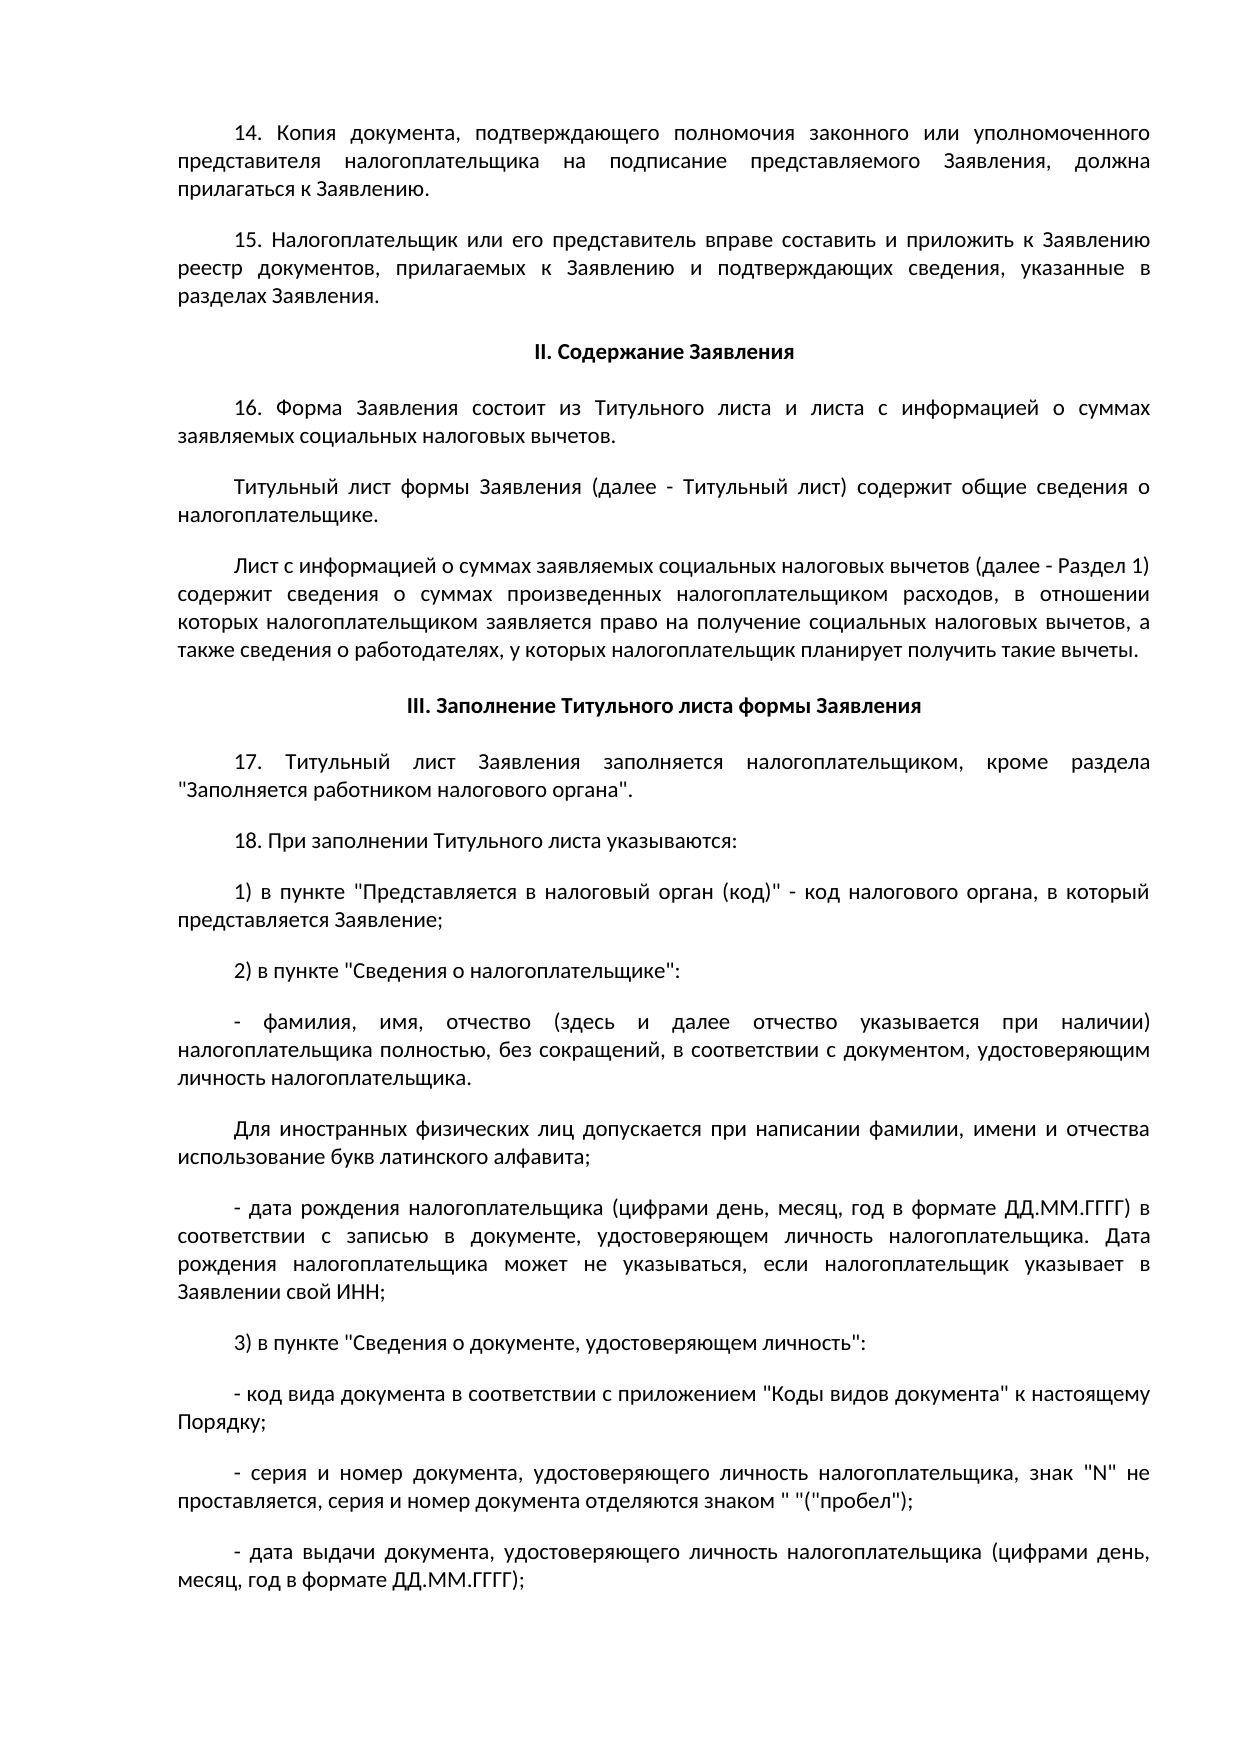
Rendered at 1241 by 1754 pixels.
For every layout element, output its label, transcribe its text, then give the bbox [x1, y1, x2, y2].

text - дата рождения налогоплательщика (цифрами день, месяц, год в формате ДД.ММ.ГГГГ) в соответствии с записью в документе, удостоверяющем личность налогоплательщика. Дата рождения налогоплательщика может не указываться, если налогоплательщик указывает в Заявлении свой ИНН; [177, 1193, 1152, 1305]
text 17. Титульный лист Заявления заполняется налогоплательщиком, кроме раздела "Заполняется работником налогового органа". [177, 747, 1152, 803]
text 14. Копия документа, подтверждающего полномочия законного или уполномоченного представителя налогоплательщика на подписание представляемого Заявления, должна прилагаться к Заявлению. [177, 118, 1152, 202]
text 2) в пункте "Сведения о налогоплательщике": [177, 956, 1152, 984]
title III. Заполнение Титульного листа формы Заявления [177, 691, 1152, 719]
text 3) в пункте "Сведения о документе, удостоверяющем личность": [177, 1328, 1152, 1356]
text Для иностранных физических лиц допускается при написании фамилии, имени и отчества использование букв латинского алфавита; [177, 1114, 1152, 1170]
title II. Содержание Заявления [177, 337, 1152, 365]
text - дата выдачи документа, удостоверяющего личность налогоплательщика (цифрами день, месяц, год в формате ДД.ММ.ГГГГ); [177, 1537, 1152, 1593]
text 16. Форма Заявления состоит из Титульного листа и листа с информацией о суммах заявляемых социальных налоговых вычетов. [177, 393, 1152, 449]
text - код вида документа в соответствии с приложением "Коды видов документа" к настоящему Порядку; [177, 1379, 1152, 1435]
text Титульный лист формы Заявления (далее - Титульный лист) содержит общие сведения о налогоплательщике. [177, 472, 1152, 528]
text - серия и номер документа, удостоверяющего личность налогоплательщика, знак "N" не проставляется, серия и номер документа отделяются знаком " "("пробел"); [177, 1458, 1152, 1514]
text - фамилия, имя, отчество (здесь и далее отчество указывается при наличии) налогоплательщика полностью, без сокращений, в соответствии с документом, удостоверяющим личность налогоплательщика. [177, 1007, 1152, 1091]
text 1) в пункте "Представляется в налоговый орган (код)" - код налогового органа, в который представляется Заявление; [177, 877, 1152, 933]
text Лист с информацией о суммах заявляемых социальных налоговых вычетов (далее - Раздел 1) содержит сведения о суммах произведенных налогоплательщиком расходов, в отношении которых налогоплательщиком заявляется право на получение социальных налоговых вычетов, а также сведения о работодателях, у которых налогоплательщик планирует получить такие вычеты. [177, 551, 1152, 663]
text 15. Налогоплательщик или его представитель вправе составить и приложить к Заявлению реестр документов, прилагаемых к Заявлению и подтверждающих сведения, указанные в разделах Заявления. [177, 225, 1152, 309]
text 18. При заполнении Титульного листа указываются: [177, 826, 1152, 854]
